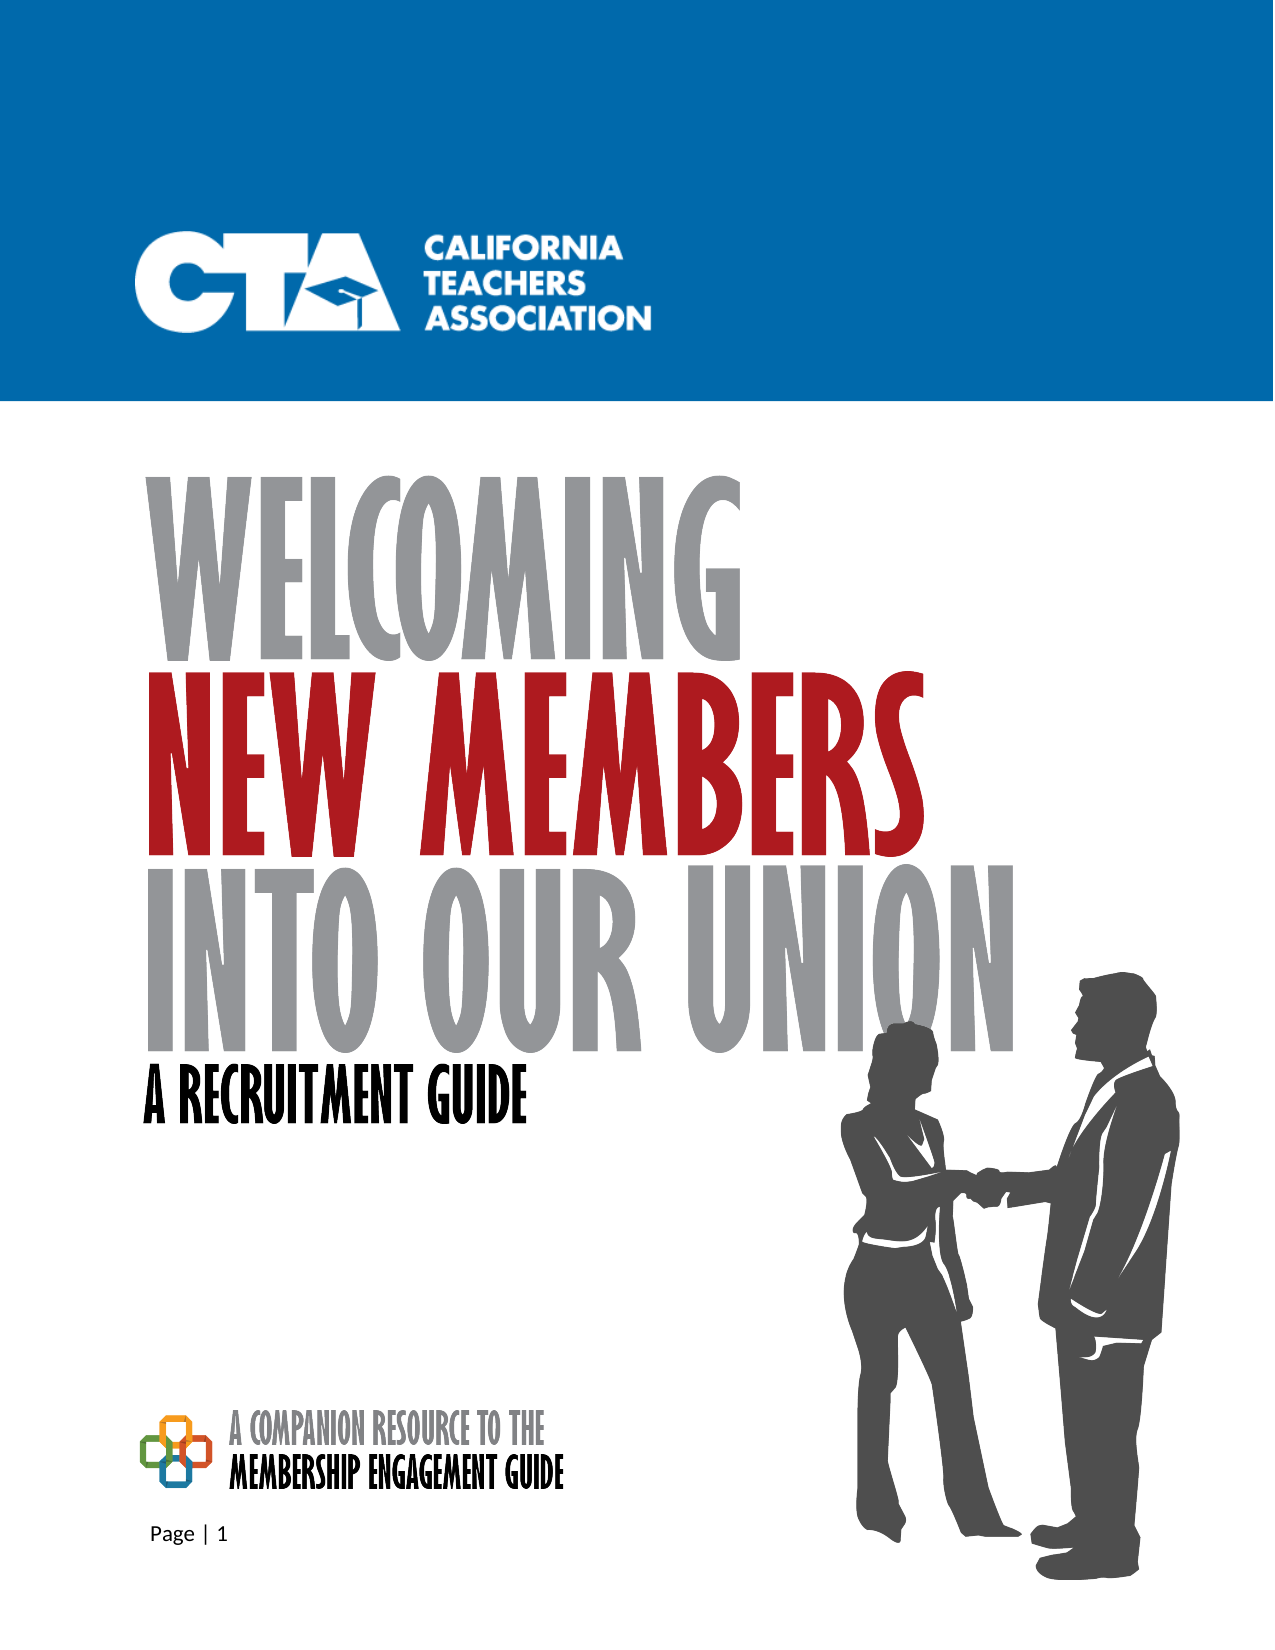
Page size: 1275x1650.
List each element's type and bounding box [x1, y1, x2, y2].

picture [139, 454, 1019, 1499]
